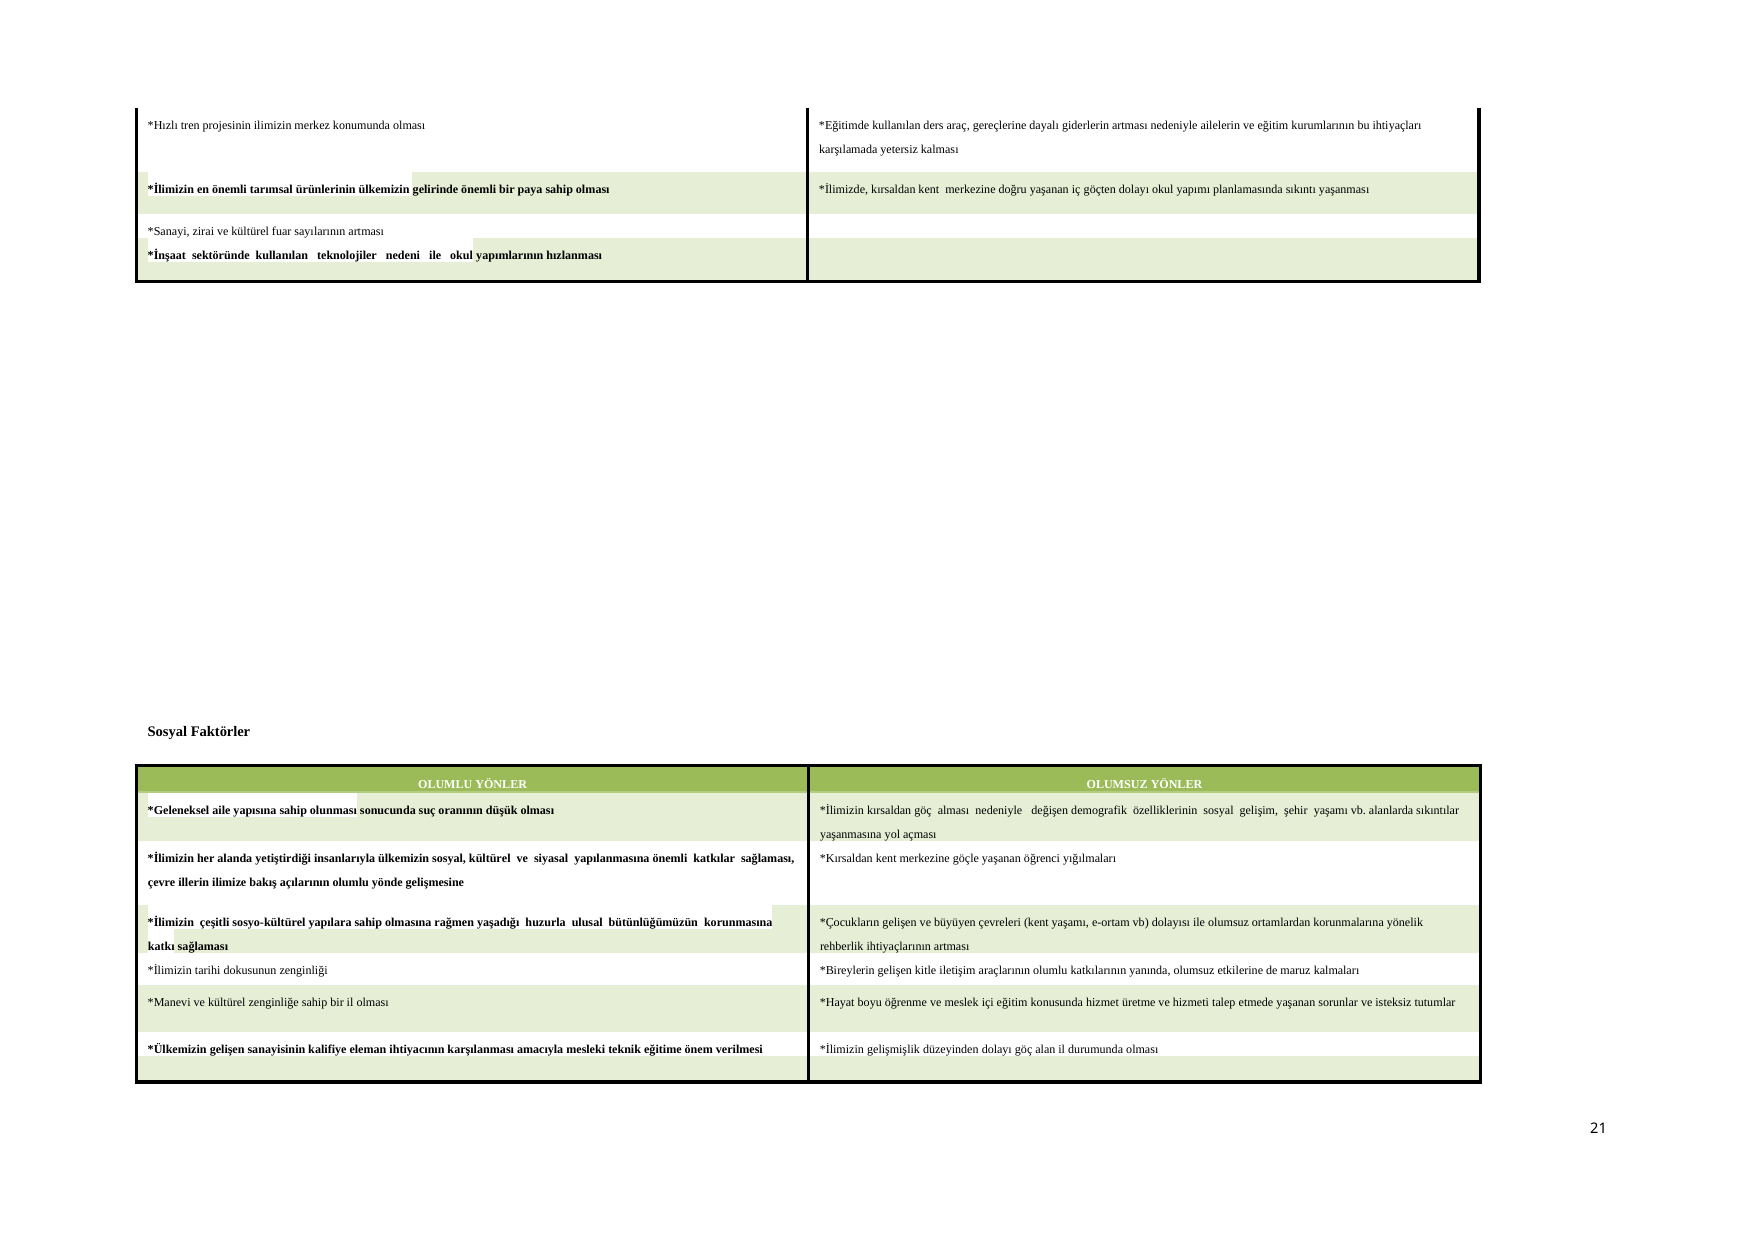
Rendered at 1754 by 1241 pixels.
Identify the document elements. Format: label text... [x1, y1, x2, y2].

table_cell *Geleneksel aile yapısına sahip olunması sonucunda suç oranının düşük olması [138, 793, 807, 841]
table_cell *İlimizin kırsaldan göç alması nedeniyle değişen demografik özelliklerinin sosyal gelişim, şehir yaşamı vb. alanlarda sıkıntılar yaşanmasına yol açması [810, 793, 1479, 841]
text Sosyal Faktörler [147, 711, 1606, 740]
table_cell *Çocukların gelişen ve büyüyen çevreleri (kent yaşamı, e-ortam vb) dolayısı ile olumsuz ortamlardan korunmalarına yönelik rehberlik ihtiyaçlarının artması [810, 905, 1479, 953]
table_cell *Sanayi, zirai ve kültürel fuar sayılarının artması [138, 214, 806, 238]
table_cell *Eğitimde kullanılan ders araç, gereçlerine dayalı giderlerin artması nedeniyle ailelerin ve eğitim kurumlarının bu ihtiyaçları karşılamada yetersiz kalması [809, 108, 1477, 172]
table_cell *Bireylerin gelişen kitle iletişim araçlarının olumlu katkılarının yanında, olumsuz etkilerine de maruz kalmaları [810, 953, 1479, 984]
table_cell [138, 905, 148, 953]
table_cell [809, 238, 1477, 280]
table_cell *İlimizin her alanda yetiştirdiği insanlarıyla ülkemizin sosyal, kültürel ve siyasal yapılanmasına önemli katkılar sağlaması, çevre illerin ilimize bakış açılarının olumlu yönde gelişmesine [138, 841, 807, 905]
table_cell *İlimizde, kırsaldan kent merkezine doğru yaşanan iç göçten dolayı okul yapımı planlamasında sıkıntı yaşanması [809, 172, 1477, 214]
table_cell [809, 214, 1477, 238]
table_cell [138, 1056, 807, 1080]
table_cell *Hızlı tren projesinin ilimizin merkez konumunda olması [138, 108, 806, 172]
table_header OLUMLU YÖNLER [138, 767, 807, 791]
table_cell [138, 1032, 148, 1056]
table_cell *Ülkemizin gelişen sanayisinin kalifiye eleman ihtiyacının karşılanması amacıyla mesleki teknik eğitime önem verilmesi [444, 1032, 807, 1056]
table_cell *İlimizin gelişmişlik düzeyinden dolayı göç alan il durumunda olması [810, 1032, 1479, 1056]
table_cell *İlimizin çeşitli sosyo-kültürel yapılara sahip olmasına rağmen yaşadığı huzurla ulusal bütünlüğümüzün korunmasına katkı sağlaması [174, 905, 807, 953]
table_cell *İlimizin tarihi dokusunun zenginliği [138, 953, 807, 984]
table_cell [810, 1056, 1479, 1080]
table_header OLUMSUZ YÖNLER [810, 767, 1479, 791]
table_cell *Hayat boyu öğrenme ve meslek içi eğitim konusunda hizmet üretme ve hizmeti talep etmede yaşanan sorunlar ve isteksiz tutumlar [810, 985, 1479, 1032]
table_cell *Kırsaldan kent merkezine göçle yaşanan öğrenci yığılmaları [810, 841, 1479, 905]
table_cell *Manevi ve kültürel zenginliğe sahip bir il olması [138, 985, 807, 1032]
table_cell *İnşaat sektöründe kullanılan teknolojiler nedeni ile okul yapımlarının hızlanması [138, 238, 806, 280]
table_cell *İlimizin en önemli tarımsal ürünlerinin ülkemizin gelirinde önemli bir paya sahip olması [138, 172, 806, 214]
